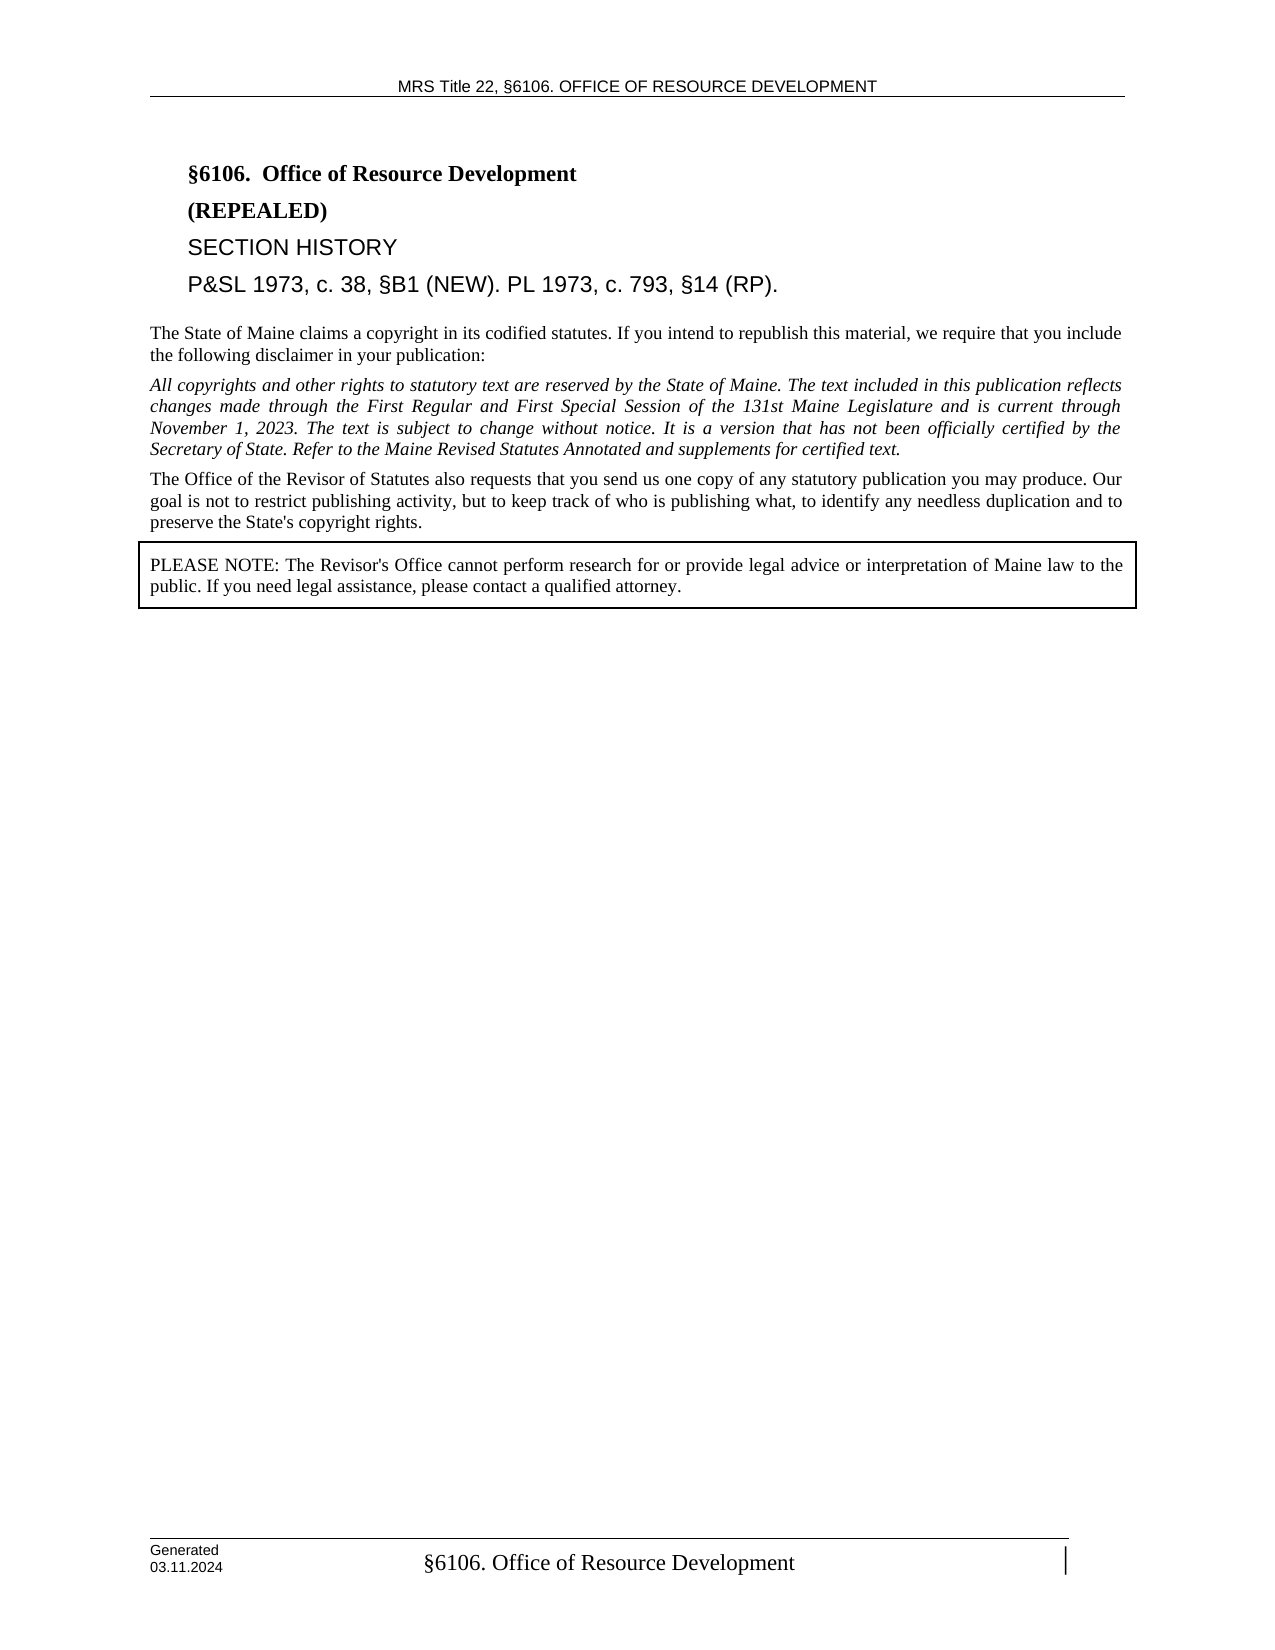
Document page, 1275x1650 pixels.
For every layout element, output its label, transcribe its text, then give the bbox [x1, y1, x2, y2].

text The State of Maine claims a copyright in its codified statutes. If you intend to republish this material, we require that you include the following disclaimer in your publication: [150, 322, 1125, 365]
text §6106. Office of Resource Development [187, 160, 1125, 187]
text The Office of the Revisor of Statutes also requests that you send us one copy of any statutory publication you may produce. Our goal is not to restrict publishing activity, but to keep track of who is publishing what, to identify any needless duplication and to preserve the State's copyright rights. [150, 468, 1125, 533]
text All copyrights and other rights to statutory text are reserved by the State of Maine. The text included in this publication reflects changes made through the First Regular and First Special Session of the 131st Maine Legislature and is current through November 1, 2023 . The text is subject to change without notice. It is a version that has not been officially certified by the Secretary of State. Refer to the Maine Revised Statutes Annotated and supplements for certified text. [150, 373, 1125, 460]
text PLEASE NOTE: The Revisor's Office cannot perform research for or provide legal advice or interpretation of Maine law to the public. If you need legal assistance, please contact a qualified attorney. [140, 543, 1135, 607]
text P&SL 1973, c. 38, §B1 (NEW). PL 1973, c. 793, §14 (RP). [187, 271, 1125, 297]
text (REPEALED) [187, 197, 1125, 223]
text SECTION HISTORY [187, 234, 1125, 260]
